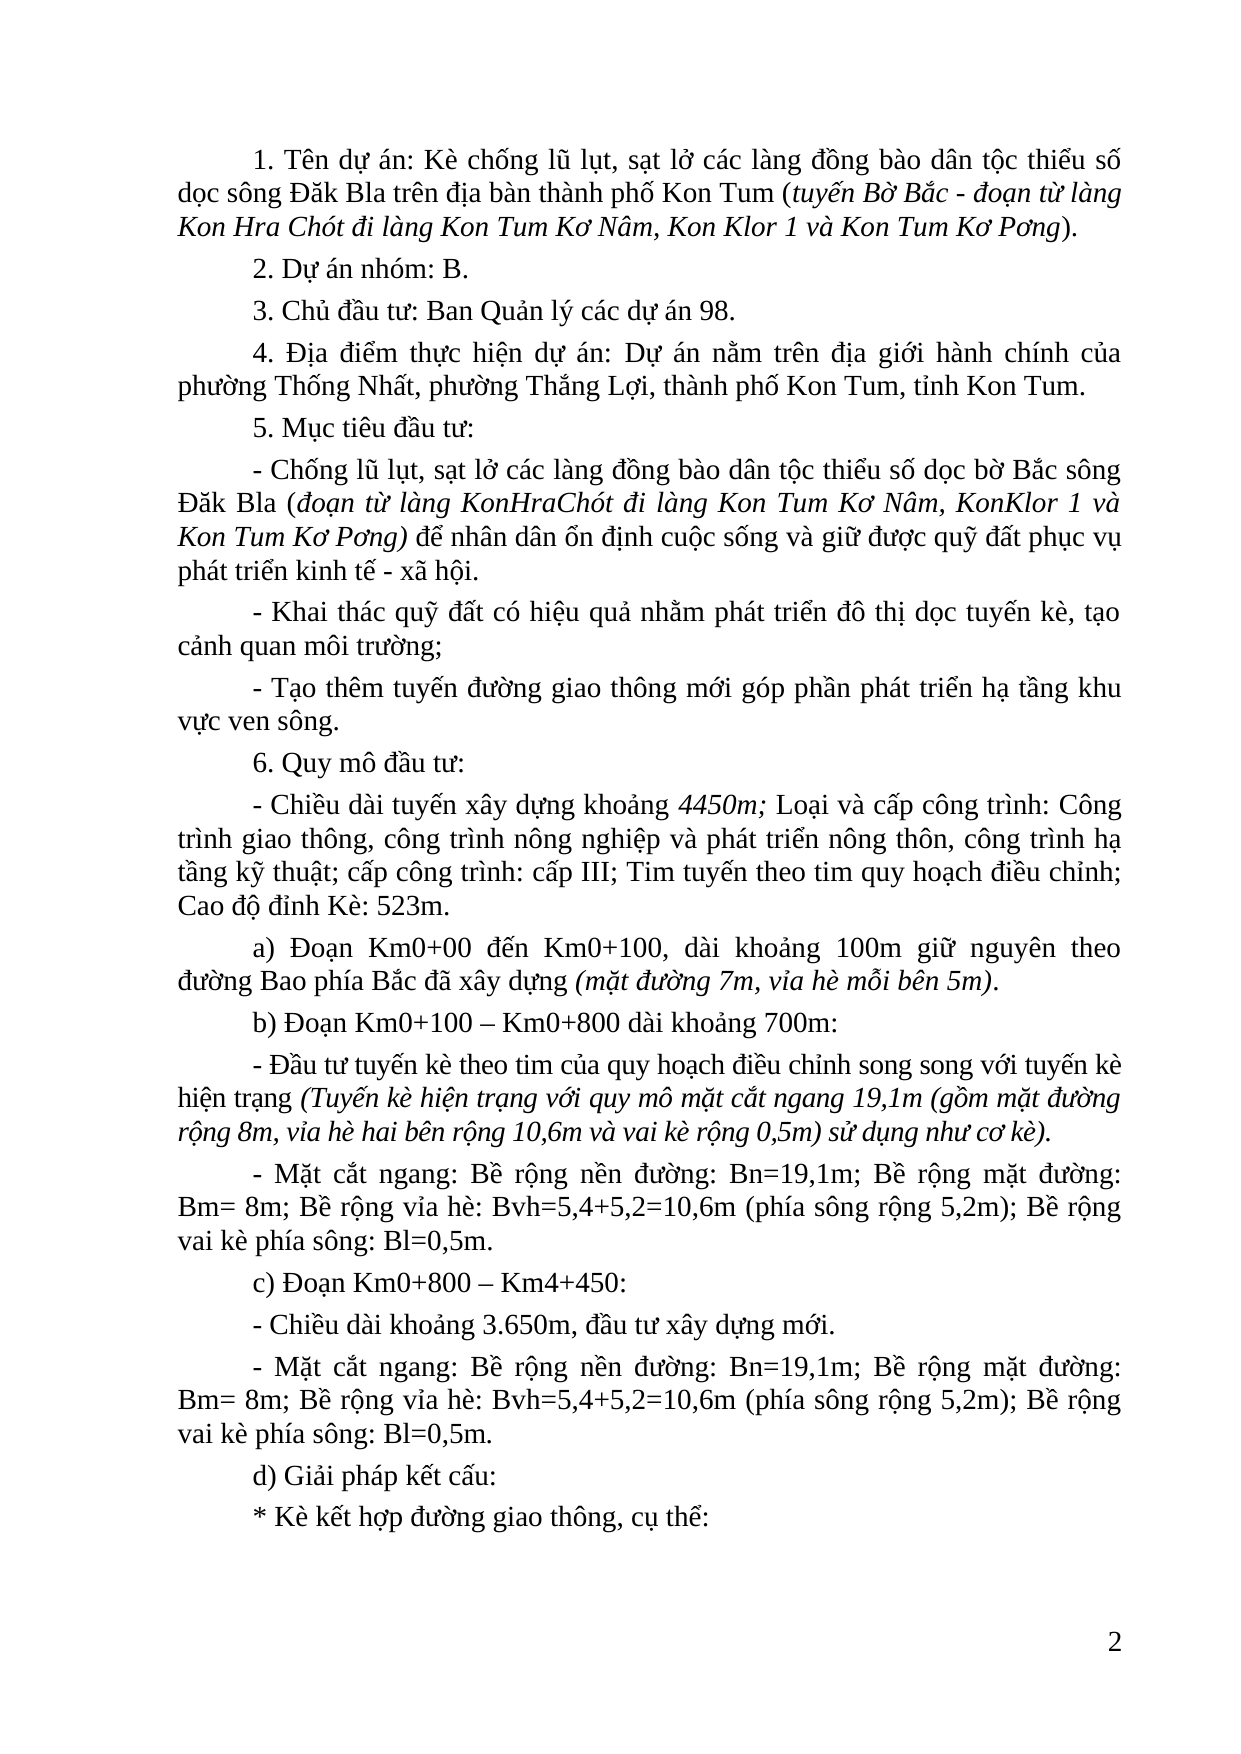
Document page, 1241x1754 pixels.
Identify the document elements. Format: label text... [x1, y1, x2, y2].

text - Chiều dài tuyến xây dựng khoảng 4450m; Loại và cấp công trình: Công trình giao thông, công trình nông nghiệp và phát triển nông thôn, công trình hạ tầng kỹ thuật; cấp công trình: cấp III; Tim tuyến theo tim quy hoạch điều chỉnh; Cao độ đỉnh Kè: 523m. [177, 787, 1122, 921]
text - Đầu tư tuyến kè theo tim của quy hoạch điều chỉnh song song với tuyến kè hiện trạng (Tuyến kè hiện trạng với quy mô mặt cắt ngang 19,1m (gồm mặt đường rộng 8m, vỉa hè hai bên rộng 10,6m và vai kè rộng 0,5m) sử dụng như cơ kè). [177, 1047, 1122, 1148]
text 1. Tên dự án: Kè chống lũ lụt, sạt lở các làng đồng bào dân tộc thiểu số dọc sông Đăk Bla trên địa bàn thành phố Kon Tum (tuyến Bờ Bắc - đoạn từ làng Kon Hra Chót đi làng Kon Tum Kơ Nâm, Kon Klor 1 và Kon Tum Kơ Pơng). [177, 142, 1122, 243]
text - Chống lũ lụt, sạt lở các làng đồng bào dân tộc thiểu số dọc bờ Bắc sông Đăk Bla (đoạn từ làng KonHraChót đi làng Kon Tum Kơ Nâm, KonKlor 1 và Kon Tum Kơ Pơng) để nhân dân ổn định cuộc sống và giữ được quỹ đất phục vụ phát triển kinh tế - xã hội. [177, 452, 1122, 586]
text 6. Quy mô đầu tư: [177, 745, 1122, 779]
text - Mặt cắt ngang: Bề rộng nền đường: Bn=19,1m; Bề rộng mặt đường: Bm= 8m; Bề rộng vỉa hè: Bvh=5,4+5,2=10,6m (phía sông rộng 5,2m); Bề rộng vai kè phía sông: Bl=0,5m. [177, 1156, 1122, 1257]
text 2. Dự án nhóm: B. [177, 251, 1122, 284]
text - Chiều dài khoảng 3.650m, đầu tư xây dựng mới. [177, 1307, 1122, 1340]
text - Tạo thêm tuyến đường giao thông mới góp phần phát triển hạ tầng khu vực ven sông. [177, 670, 1122, 737]
text * Kè kết hợp đường giao thông, cụ thể: [177, 1499, 1122, 1533]
text a) Đoạn Km0+00 đến Km0+100, dài khoảng 100m giữ nguyên theo đường Bao phía Bắc đã xây dựng (mặt đường 7m, vỉa hè mỗi bên 5m). [177, 930, 1122, 997]
text 5. Mục tiêu đầu tư: [177, 410, 1122, 444]
text - Khai thác quỹ đất có hiệu quả nhằm phát triển đô thị dọc tuyến kè, tạo cảnh quan môi trường; [177, 594, 1122, 662]
text b) Đoạn Km0+100 – Km0+800 dài khoảng 700m: [177, 1005, 1122, 1039]
text d) Giải pháp kết cấu: [177, 1458, 1122, 1491]
text 3. Chủ đầu tư: Ban Quản lý các dự án 98. [177, 293, 1122, 326]
text c) Đoạn Km0+800 – Km4+450: [177, 1265, 1122, 1298]
text 4. Địa điểm thực hiện dự án: Dự án nằm trên địa giới hành chính của phường Thống Nhất, phường Thắng Lợi, thành phố Kon Tum, tỉnh Kon Tum. [177, 335, 1122, 402]
text - Mặt cắt ngang: Bề rộng nền đường: Bn=19,1m; Bề rộng mặt đường: Bm= 8m; Bề rộng vỉa hè: Bvh=5,4+5,2=10,6m (phía sông rộng 5,2m); Bề rộng vai kè phía sông: Bl=0,5m. [177, 1349, 1122, 1449]
